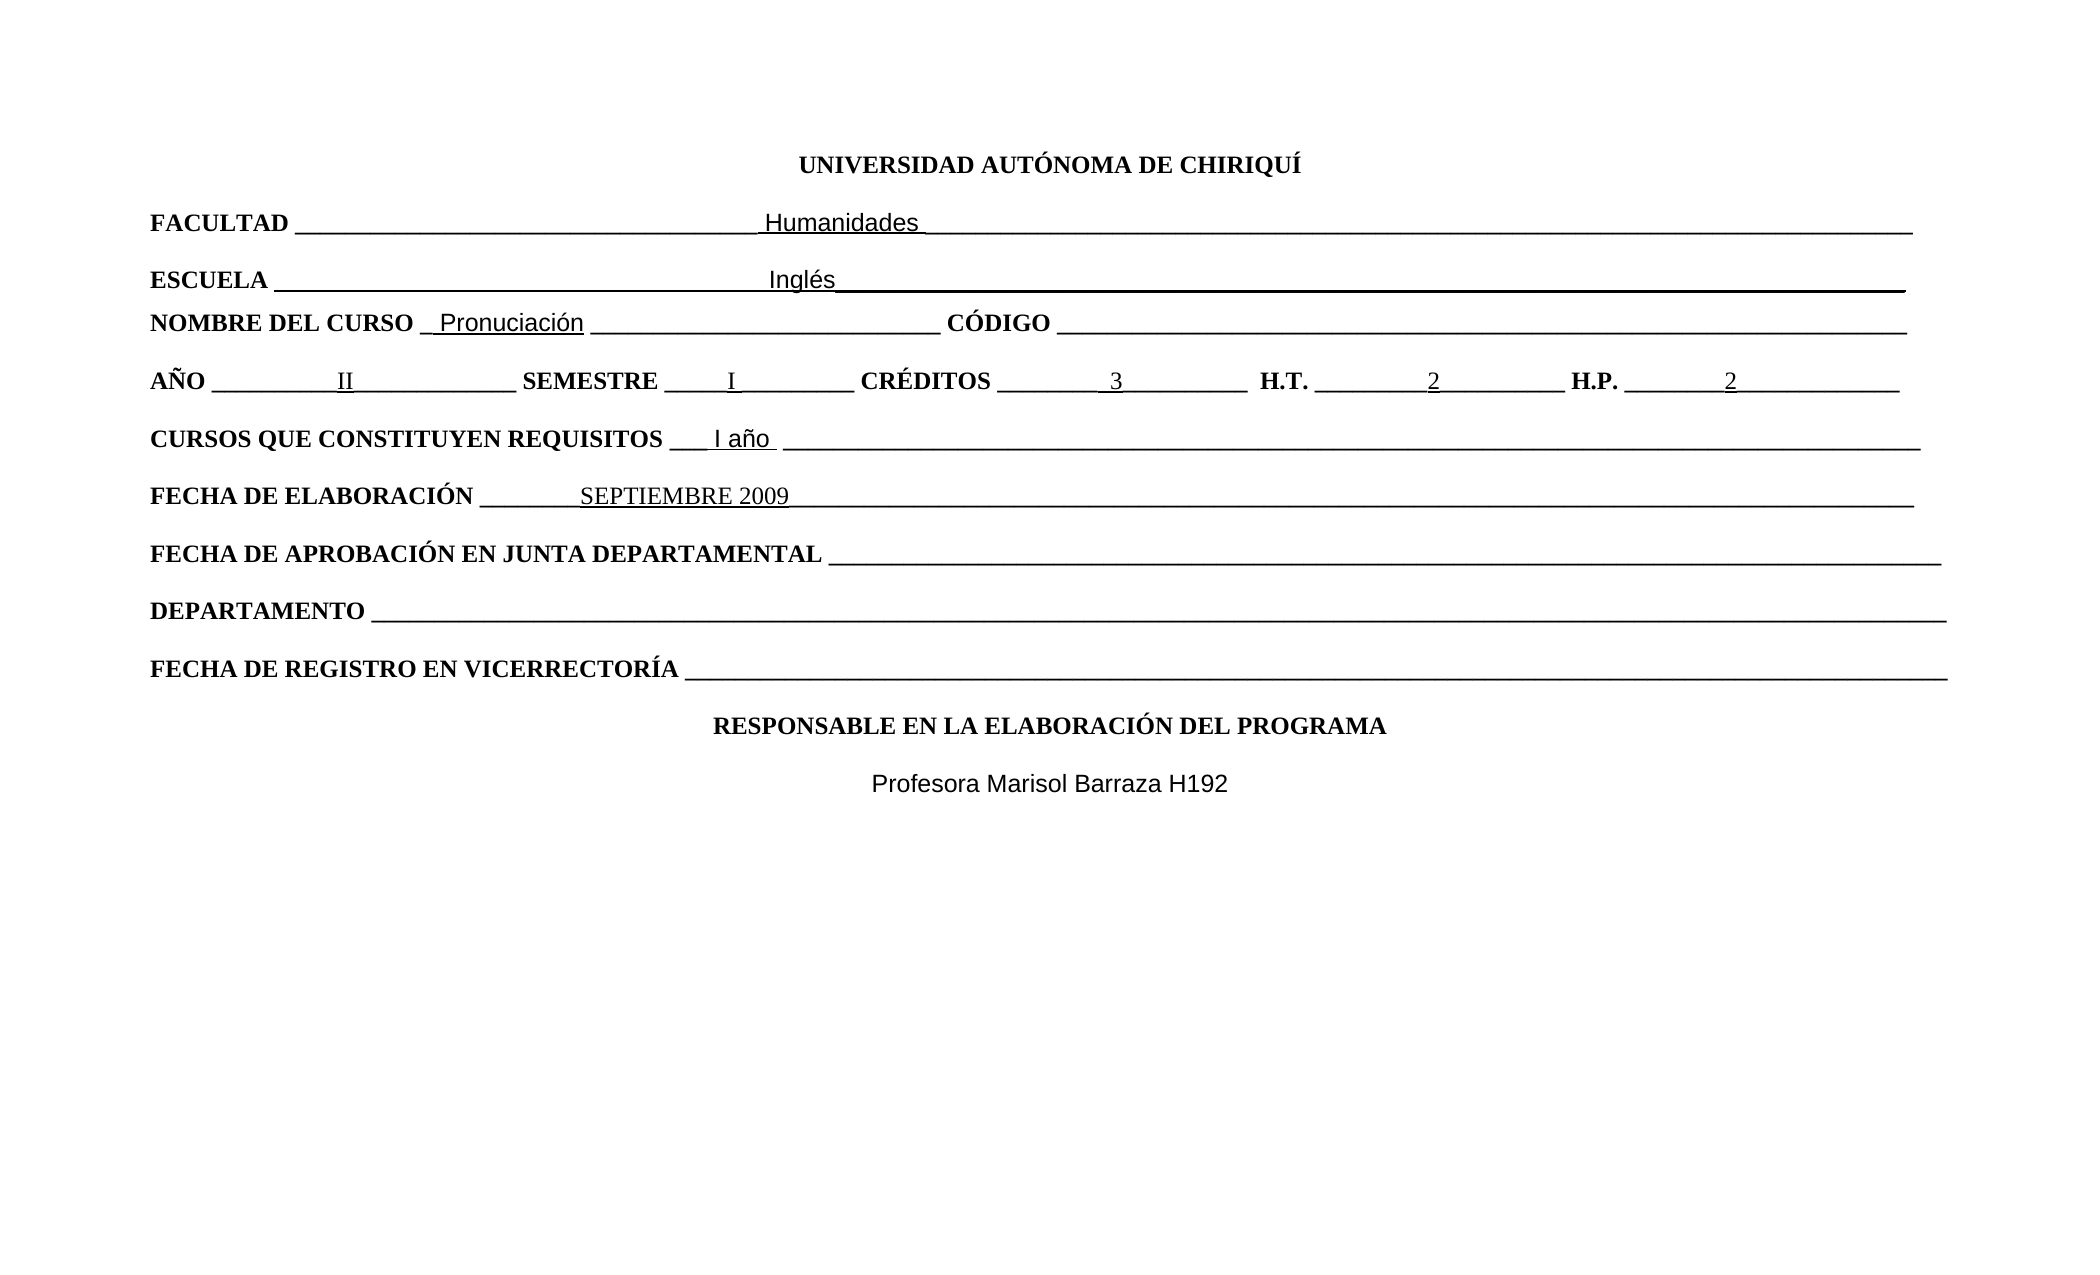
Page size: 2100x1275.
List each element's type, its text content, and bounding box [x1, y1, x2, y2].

text FECHA DE ELABORACIÓN ________SEPTIEMBRE 2009__________________________________________________________________________________________ [150, 481, 1950, 510]
text AÑO __________II_____________ SEMESTRE _____I _________ CRÉDITOS _________3__________ H.T. _________2__________ H.P. ________2_____________ [150, 366, 1950, 395]
text UNIVERSIDAD AUTÓNOMA DE CHIRIQUÍ [150, 150, 1950, 179]
text FECHA DE REGISTRO EN VICERRECTORÍA _____________________________________________________________________________________________________ [150, 654, 1950, 683]
subtitle ESCUELA _______________________________________ Inglés_____________________________________________________________________________ [150, 265, 1950, 294]
text NOMBRE DEL CURSO _ Pronuciación ____________________________ CÓDIGO ____________________________________________________________________ [150, 308, 1950, 337]
text FACULTAD _____________________________________ Humanidades _______________________________________________________________________________ [150, 207, 1950, 236]
text Profesora H192 [150, 769, 1950, 798]
text DEPARTAMENTO ______________________________________________________________________________________________________________________________ [150, 596, 1950, 625]
subtitle RESPONSABLE EN [150, 711, 1950, 740]
text FECHA DE APROBACIÓN EN JUNTA DEPARTAMENTAL _________________________________________________________________________________________ [150, 539, 1950, 568]
text CURSOS QUE CONSTITUYEN REQUISITOS ___ I año ___________________________________________________________________________________________ [150, 424, 1950, 452]
